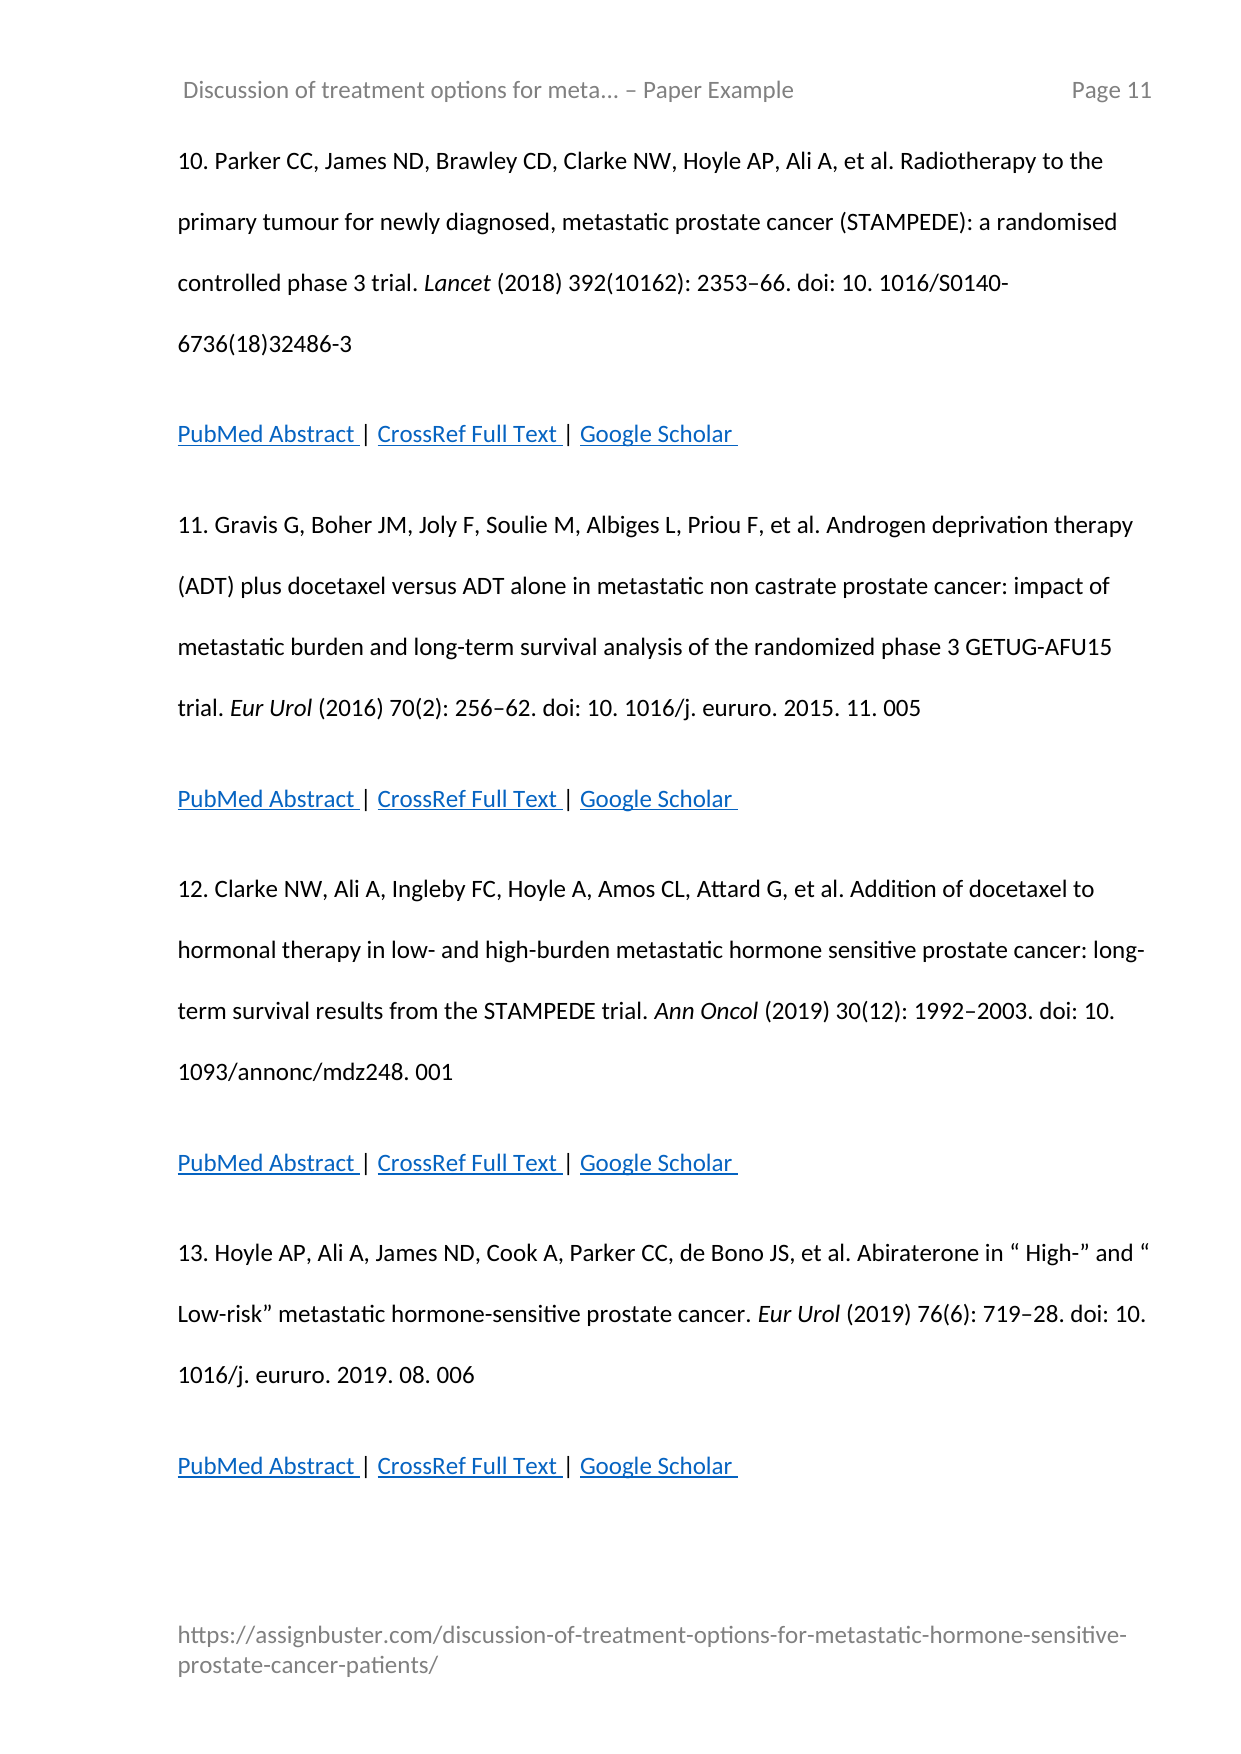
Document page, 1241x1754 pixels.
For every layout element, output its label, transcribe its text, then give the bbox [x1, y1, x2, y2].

text PubMed Abstract | CrossRef Full Text | Google Scholar [177, 419, 1152, 449]
text 12. Clarke NW, Ali A, Ingleby FC, Hoyle A, Amos CL, Attard G, et al. Addition of docetaxel to hormonal therapy in low- and high-burden metastatic hormone sensitive prostate cancer: long-term survival results from the STAMPEDE trial. Ann Oncol (2019) 30(12): 1992–2003. doi: 10. 1093/annonc/mdz248. 001 [177, 873, 1152, 1087]
text PubMed Abstract | CrossRef Full Text | Google Scholar [177, 783, 1152, 813]
text 11. Gravis G, Boher JM, Joly F, Soulie M, Albiges L, Priou F, et al. Androgen deprivation therapy (ADT) plus docetaxel versus ADT alone in metastatic non castrate prostate cancer: impact of metastatic burden and long-term survival analysis of the randomized phase 3 GETUG-AFU15 trial. Eur Urol (2016) 70(2): 256–62. doi: 10. 1016/j. eururo. 2015. 11. 005 [177, 509, 1152, 723]
text PubMed Abstract | CrossRef Full Text | Google Scholar [177, 1147, 1152, 1177]
text 13. Hoyle AP, Ali A, James ND, Cook A, Parker CC, de Bono JS, et al. Abiraterone in “ High-” and “ Low-risk” metastatic hormone-sensitive prostate cancer. Eur Urol (2019) 76(6): 719–28. doi: 10. 1016/j. eururo. 2019. 08. 006 [177, 1237, 1152, 1390]
text PubMed Abstract | CrossRef Full Text | Google Scholar [177, 1450, 1152, 1481]
text 10. Parker CC, James ND, Brawley CD, Clarke NW, Hoyle AP, Ali A, et al. Radiotherapy to the primary tumour for newly diagnosed, metastatic prostate cancer (STAMPEDE): a randomised controlled phase 3 trial. Lancet (2018) 392(10162): 2353–66. doi: 10. 1016/S0140-6736(18)32486-3 [177, 145, 1152, 359]
